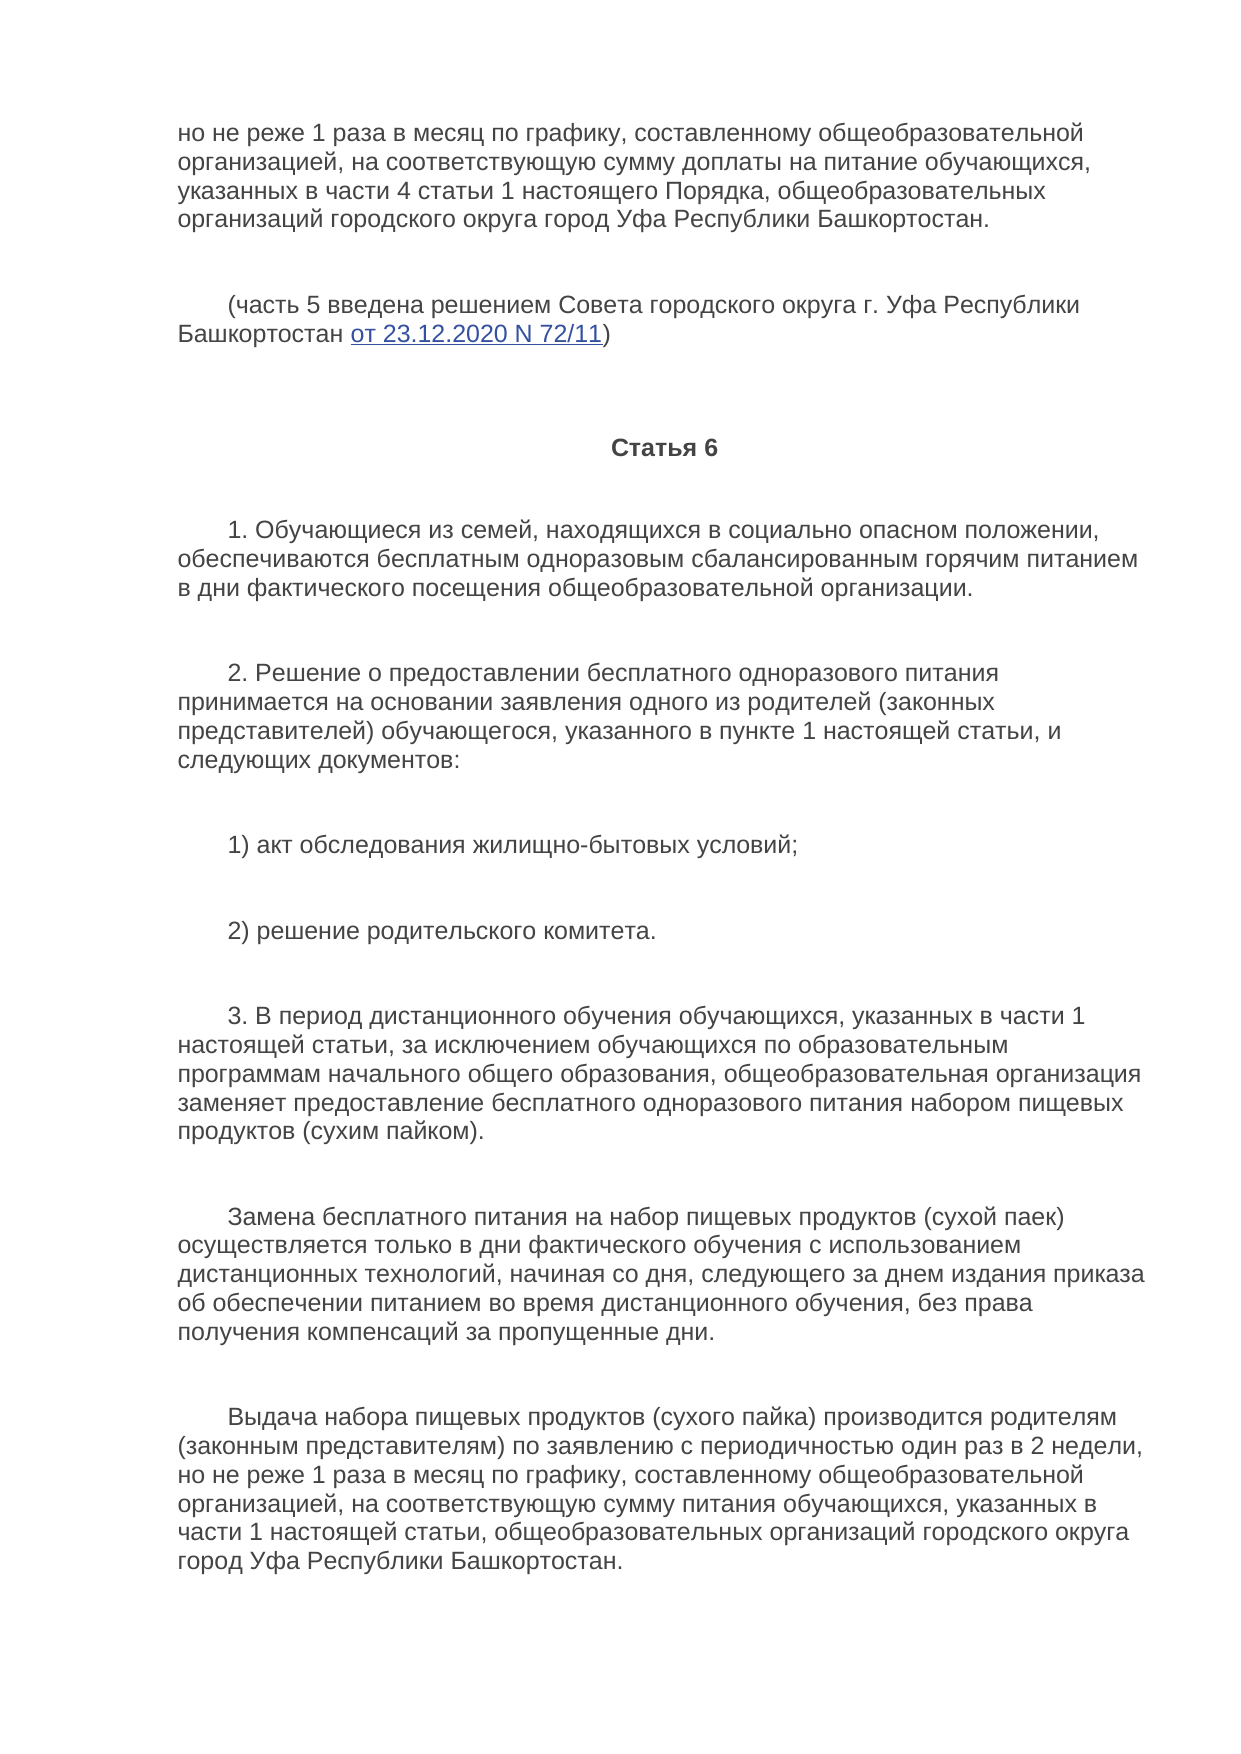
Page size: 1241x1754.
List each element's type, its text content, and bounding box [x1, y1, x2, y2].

text 2) решение родительского комитета. [177, 916, 1152, 972]
text 2. Решение о предоставлении бесплатного одноразового питания принимается на основании заявления одного из родителей (законных представителей) обучающегося, указанного в пункте 1 настоящей статьи, и следующих документов: [177, 658, 1152, 801]
text Статья 6 [177, 375, 1152, 462]
text (часть 5 введена решением Совета городского округа г. Уфа Республики Башкортостан от 23.12.2020 N 72/11) [177, 290, 1152, 375]
text 1) акт обследования жилищно-бытовых условий; [177, 830, 1152, 887]
text 3. В период дистанционного обучения обучающихся, указанных в части 1 настоящей статьи, за исключением обучающихся по образовательным программам начального общего образования, общеобразовательная организация заменяет предоставление бесплатного одноразового питания набором пищевых продуктов (сухим пайком). [177, 1001, 1152, 1173]
text Выдача набора пищевых продуктов (сухого пайка) производится родителям (законным представителям) по заявлению с периодичностью один раз в 2 недели, но не реже 1 раза в месяц по графику, составленному общеобразовательной организацией, на соответствующую сумму питания обучающихся, указанных в части 1 настоящей статьи, общеобразовательных организаций городского округа город Уфа Республики Башкортостан. [177, 1402, 1152, 1603]
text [177, 118, 1152, 261]
text 1. Обучающиеся из семей, находящихся в социально опасном положении, обеспечиваются бесплатным одноразовым сбалансированным горячим питанием в дни фактического посещения общеобразовательной организации. [177, 515, 1152, 630]
text Замена бесплатного питания на набор пищевых продуктов (сухой паек) осуществляется только в дни фактического обучения с использованием дистанционных технологий, начиная со дня, следующего за днем издания приказа об обеспечении питанием во время дистанционного обучения, без права получения компенсаций за пропущенные дни. [177, 1202, 1152, 1373]
